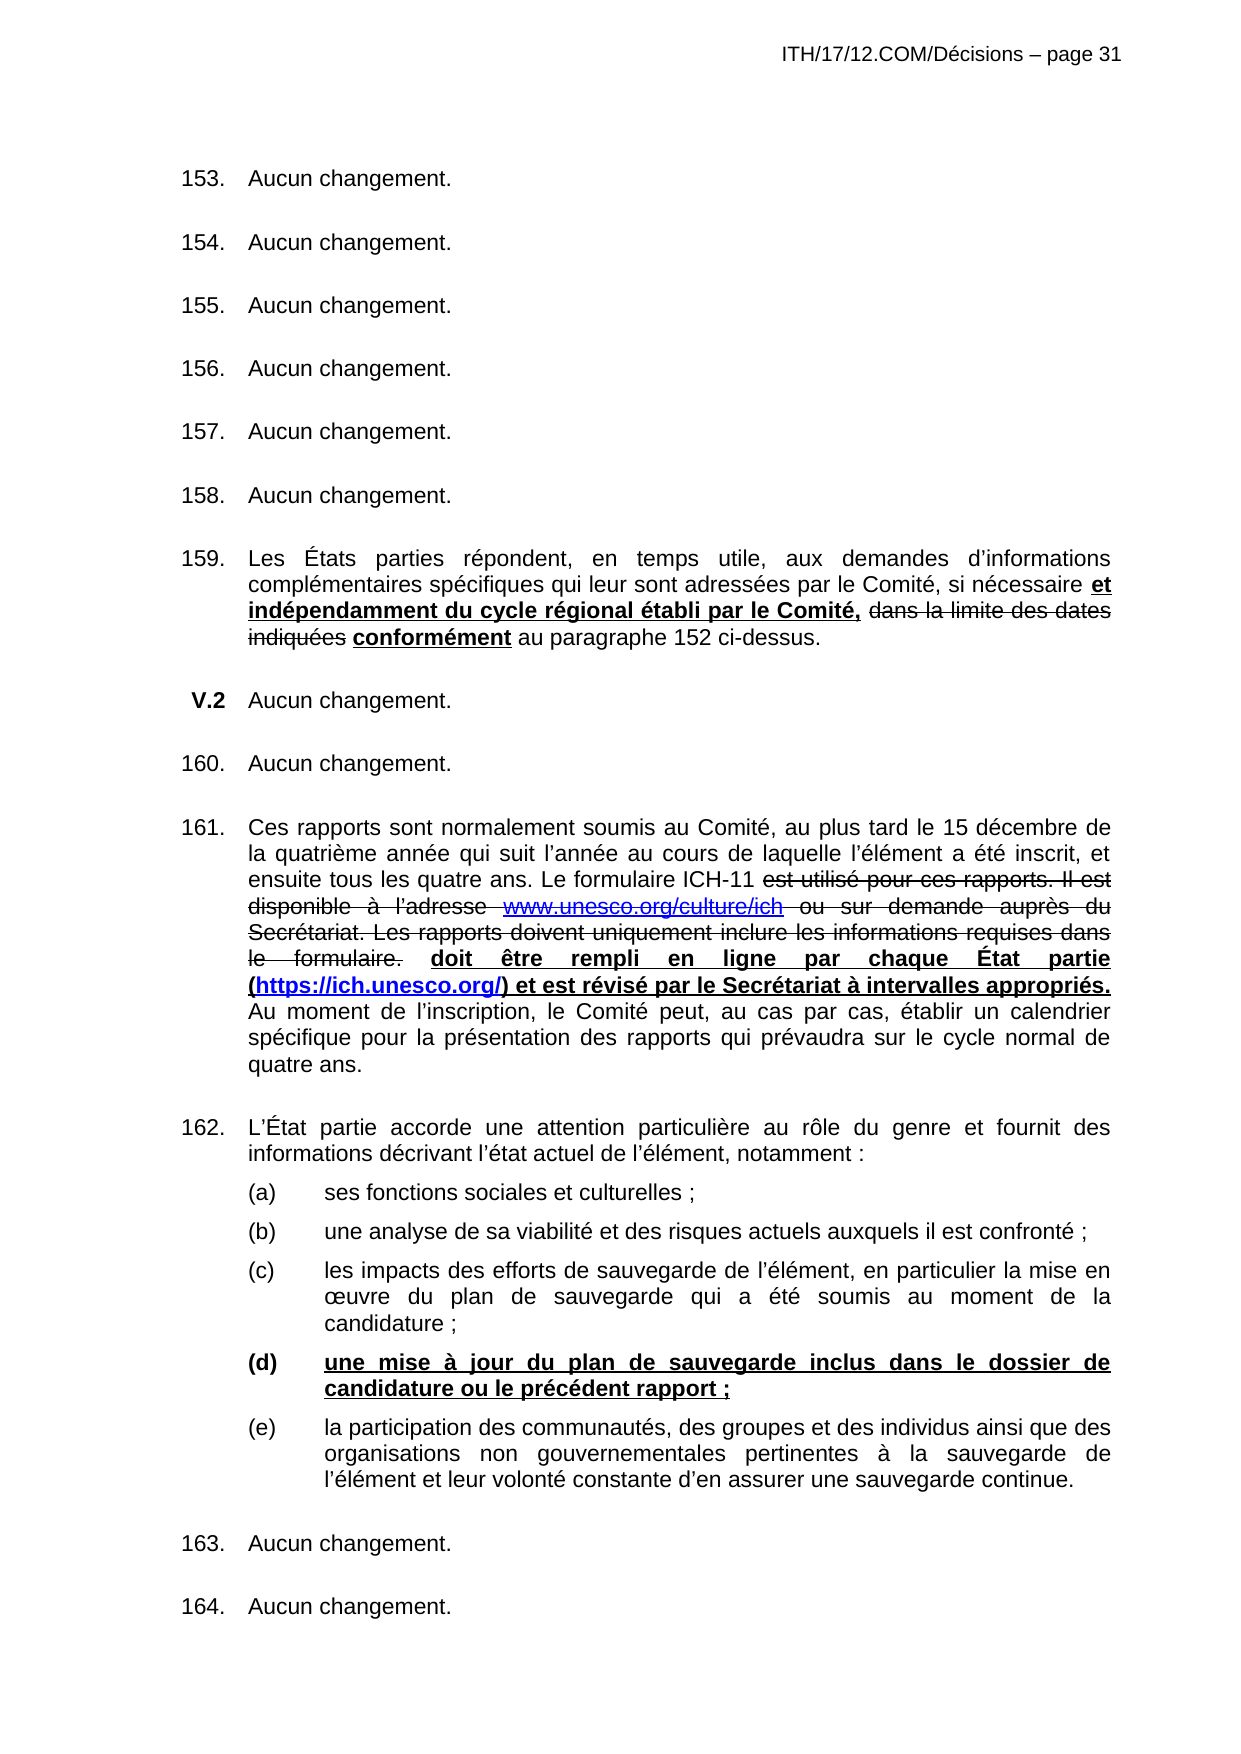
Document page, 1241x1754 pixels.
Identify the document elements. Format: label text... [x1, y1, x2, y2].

table_cell 162. [119, 1096, 237, 1511]
table_cell Aucun changement. [237, 669, 1123, 732]
table_cell 156. [119, 337, 237, 400]
table_cell Les États parties répondent, en temps utile, aux demandes d’informations complémentaires spécifiques qui leur sont adressées par le Comité, si nécessaire et indépendamment du cycle régional établi par le Comité, dans la limite des dates indiquées conformément au paragraphe 152 ci-dessus. [237, 526, 1123, 669]
table_cell 161. [119, 795, 237, 1096]
table_cell 154. [119, 210, 237, 273]
table_cell Aucun changement. [237, 400, 1123, 463]
table_cell 157. [119, 400, 237, 463]
table_cell Aucun changement. [237, 210, 1123, 273]
table_cell 155. [119, 274, 237, 337]
table_cell Ces rapports sont normalement soumis au Comité, au plus tard le 15 décembre de la quatrième année qui suit l’année au cours de laquelle l’élément a été inscrit, et ensuite tous les quatre ans. Le formulaire ICH-11 est utilisé pour ces rapports. Il est disponible à l’adresse www.unesco.org/culture/ich ou sur demande auprès du Secrétariat. Les rapports doivent uniquement inclure les informations requises dans le formulaire. doit être rempli en ligne par chaque État partie (https://ich.unesco.org/) et est révisé par le Secrétariat à intervalles appropriés. Au moment de l’inscription, le Comité peut, au cas par cas, établir un calendrier spécifique pour la présentation des rapports qui prévaudra sur le cycle normal de quatre ans. [237, 795, 1123, 1096]
table_cell L’État partie accorde une attention particulière au rôle du genre et fournit des informations décrivant l’état actuel de l’élément, notamment : ses fonctions sociales et culturelles ; une analyse de sa viabilité et des risques actuels auxquels il est confronté ; les impacts des efforts de sauvegarde de l’élément, en particulier la mise en œuvre du plan de sauvegarde qui a été soumis au moment de la candidature ; une mise à jour du plan de sauvegarde inclus dans le dossier de candidature ou le précédent rapport ; la participation des communautés, des groupes et des individus ainsi que des organisations non gouvernementales pertinentes à la sauvegarde de l’élément et leur volonté constante d’en assurer une sauvegarde continue. [237, 1096, 1123, 1511]
table_cell Aucun changement. [237, 1574, 1123, 1625]
table_cell 158. [119, 463, 237, 526]
table_cell 160. [119, 732, 237, 795]
table_cell Aucun changement. [237, 147, 1123, 210]
table_cell Aucun changement. [237, 732, 1123, 795]
table_cell 164. [119, 1574, 237, 1625]
table_cell V.2 [119, 669, 237, 732]
table_cell 153. [119, 147, 237, 210]
table_cell 163. [119, 1511, 237, 1574]
table_cell Aucun changement. [237, 337, 1123, 400]
table_cell Aucun changement. [237, 274, 1123, 337]
table_cell 159. [119, 526, 237, 669]
table_cell Aucun changement. [237, 463, 1123, 526]
table_cell Aucun changement. [237, 1511, 1123, 1574]
